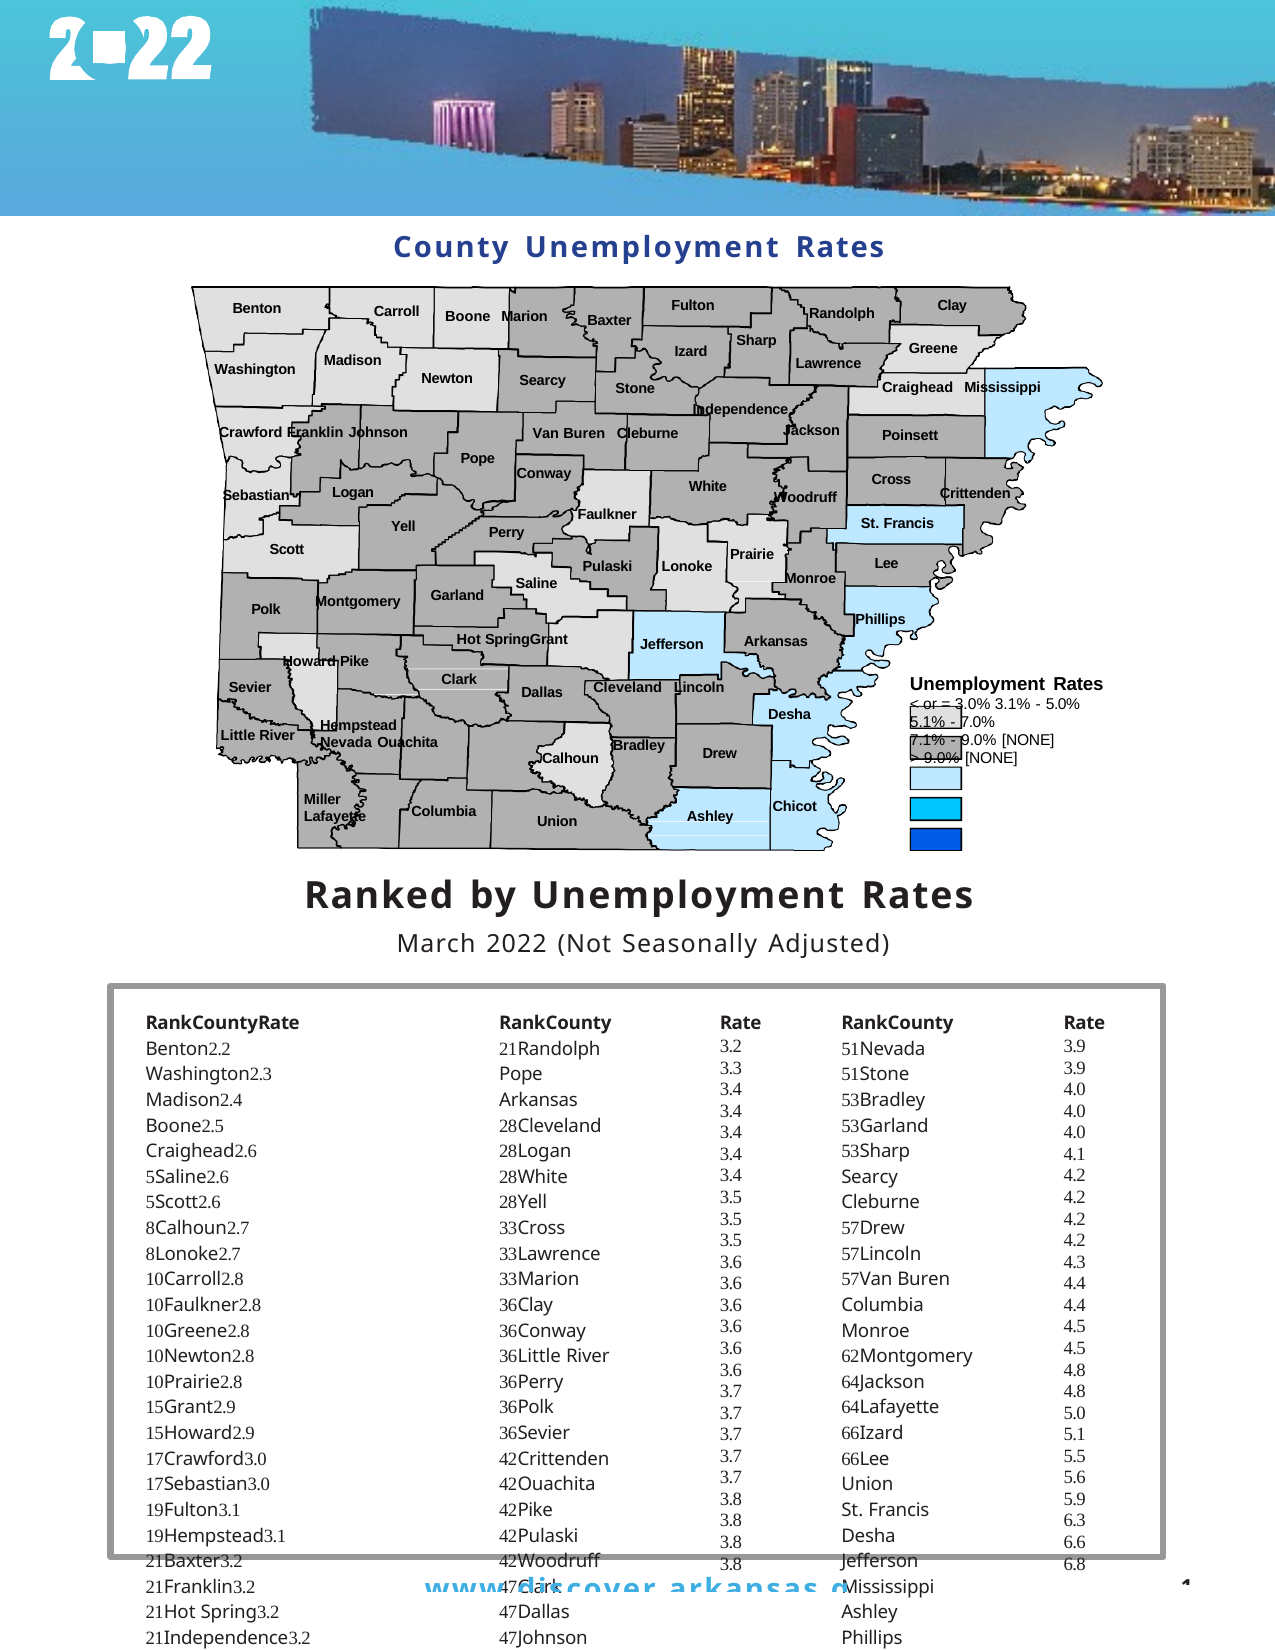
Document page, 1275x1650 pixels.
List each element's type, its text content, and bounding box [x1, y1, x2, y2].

text March 2022 (Not Seasonally Adjusted) [78, 926, 1207, 960]
picture [0, 0, 1275, 216]
subtitle Ranked by Unemployment Rates [78, 868, 1199, 919]
picture [191, 286, 1103, 851]
text County Unemployment Rates [78, 226, 1198, 266]
